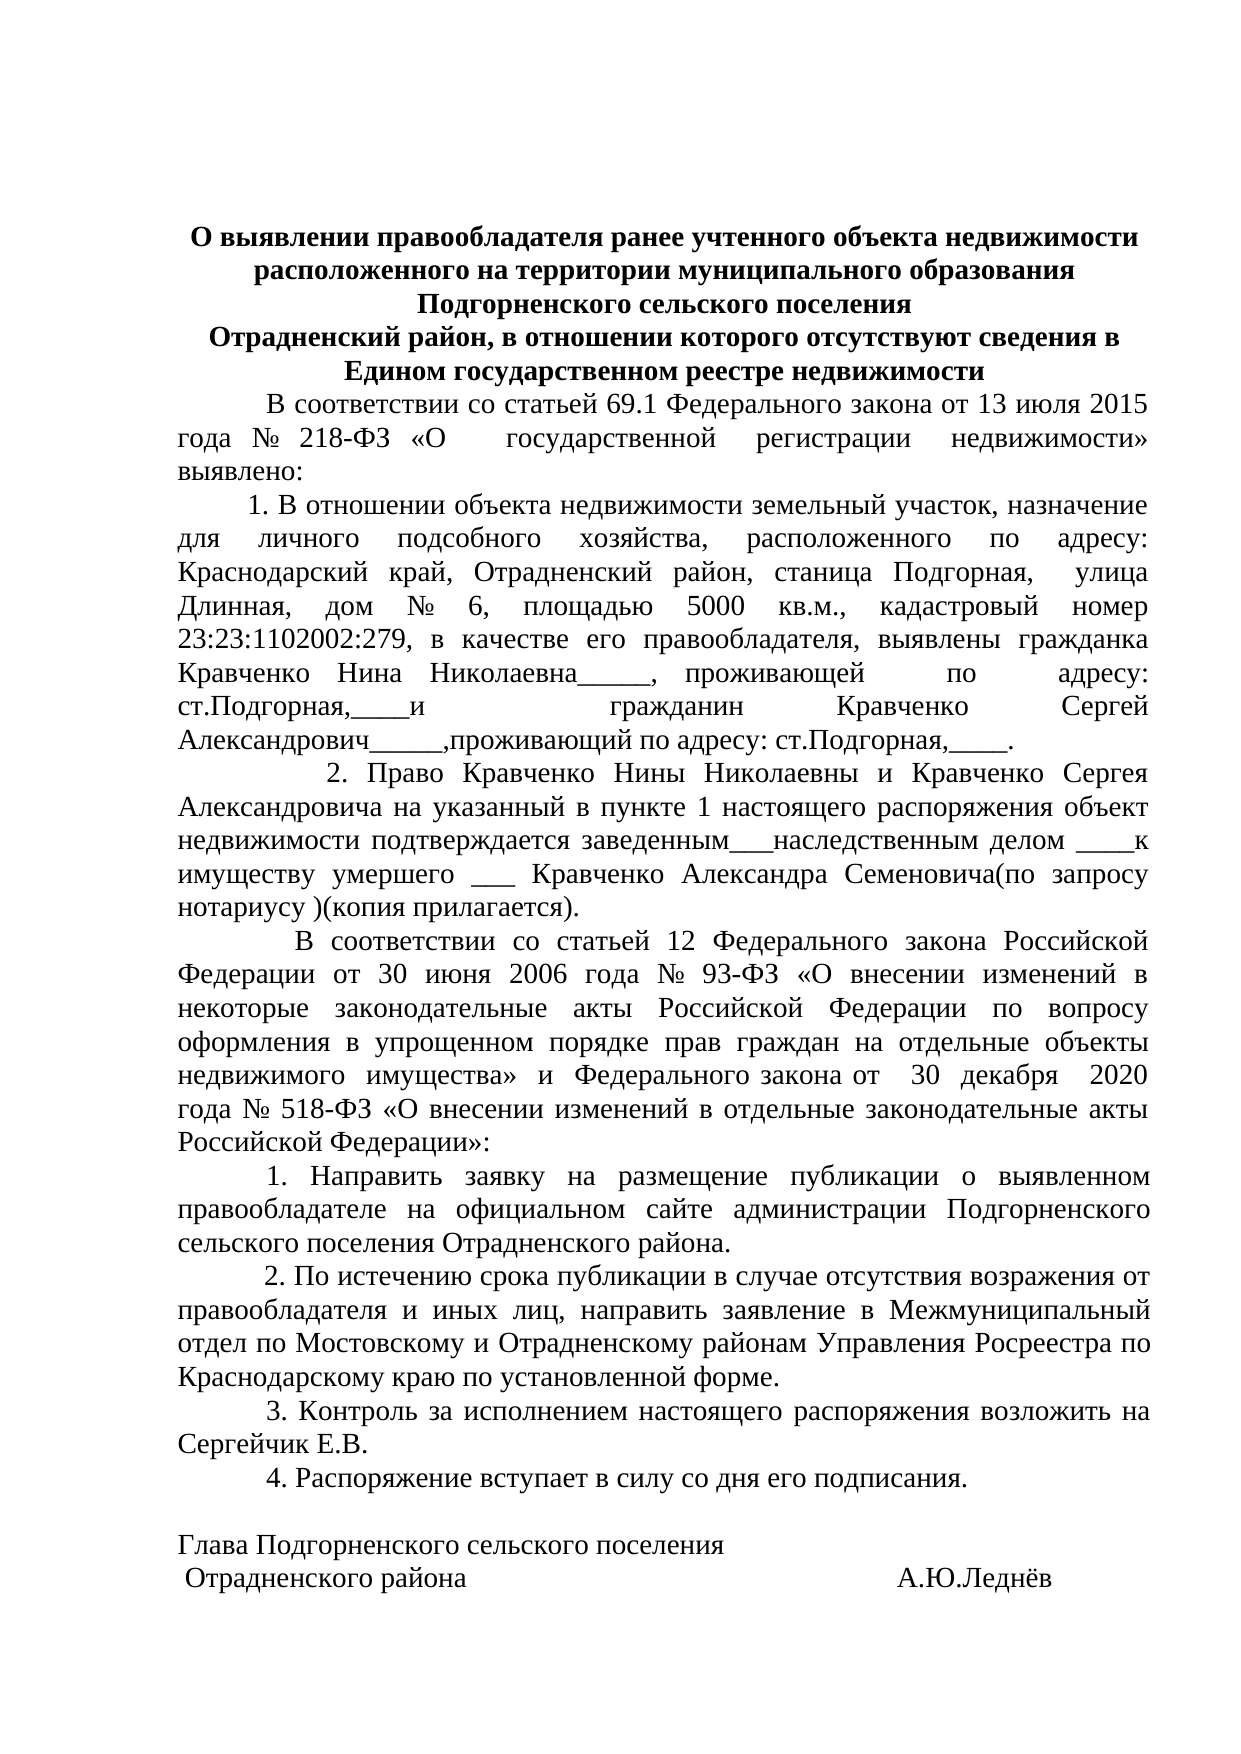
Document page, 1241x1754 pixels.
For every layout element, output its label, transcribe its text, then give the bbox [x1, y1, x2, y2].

text 2. По истечению срока публикации в случае отсутствия возражения от правообладателя и иных лиц, направить заявление в Межмуниципальный отдел по Мостовскому и Отрадненскому районам Управления Росреестра по Краснодарскому краю по установленной форме. [177, 1258, 1152, 1393]
text В соответствии со статьей 12 Федерального закона Российской Федерации от 30 июня 2006 года № 93-ФЗ «О внесении изменений в некоторые законодательные акты Российской Федерации по вопросу оформления в упрощенном порядке прав граждан на отдельные объекты недвижимого имущества» и Федерального закона от 30 декабря 2020 года № 518-ФЗ «О внесении изменений в отдельные законодательные акты Российской Федерации»: [177, 923, 1149, 1158]
text 4. Распоряжение вступает в силу со дня его подписания. [177, 1460, 1152, 1493]
text В соответствии со статьей 69.1 Федерального закона от 13 июля 2015 года № 218-ФЗ «О государственной регистрации недвижимости» выявлено: [177, 386, 1149, 487]
text Едином государственном реестре недвижимости [177, 353, 1152, 386]
text Отрадненского района А.Ю.Леднёв [177, 1560, 1152, 1594]
text 2. Право Кравченко Нины Николаевны и Кравченко Сергея Александровича на указанный в пункте 1 настоящего распоряжения объект недвижимости подтверждается заведенным___наследственным делом ____к имуществу умершего ___ Кравченко Александра Семеновича(по запросу нотариусу )(копия прилагается). [177, 755, 1149, 923]
text 1. В отношении объекта недвижимости земельный участок, назначение для личного подсобного хозяйства, расположенного по адресу: Краснодарский край, Отрадненский район, станица Подгорная, улица Длинная, дом № 6, площадью 5000 кв.м., кадастровый номер 23:23:1102002:279, в качестве его правообладателя, выявлены гражданка Кравченко Нина Николаевна_____, проживающей по адресу: ст.Подгорная,____и гражданин Кравченко Сергей Александрович_____,проживающий по адресу: ст.Подгорная,____. [177, 487, 1149, 755]
text Глава Подгорненского сельского поселения [177, 1527, 1152, 1560]
text 3. Контроль за исполнением настоящего распоряжения возложить на Сергейчик Е.В. [177, 1393, 1152, 1460]
text 1. Направить заявку на размещение публикации о выявленном правообладателе на официальном сайте администрации Подгорненского сельского поселения Отрадненского района. [177, 1158, 1152, 1258]
text Отрадненский район, в отношении которого отсутствуют сведения в [177, 319, 1152, 353]
text О выявлении правообладателя ранее учтенного объекта недвижимости расположенного на территории муниципального образования Подгорненского сельского поселения [177, 219, 1152, 319]
